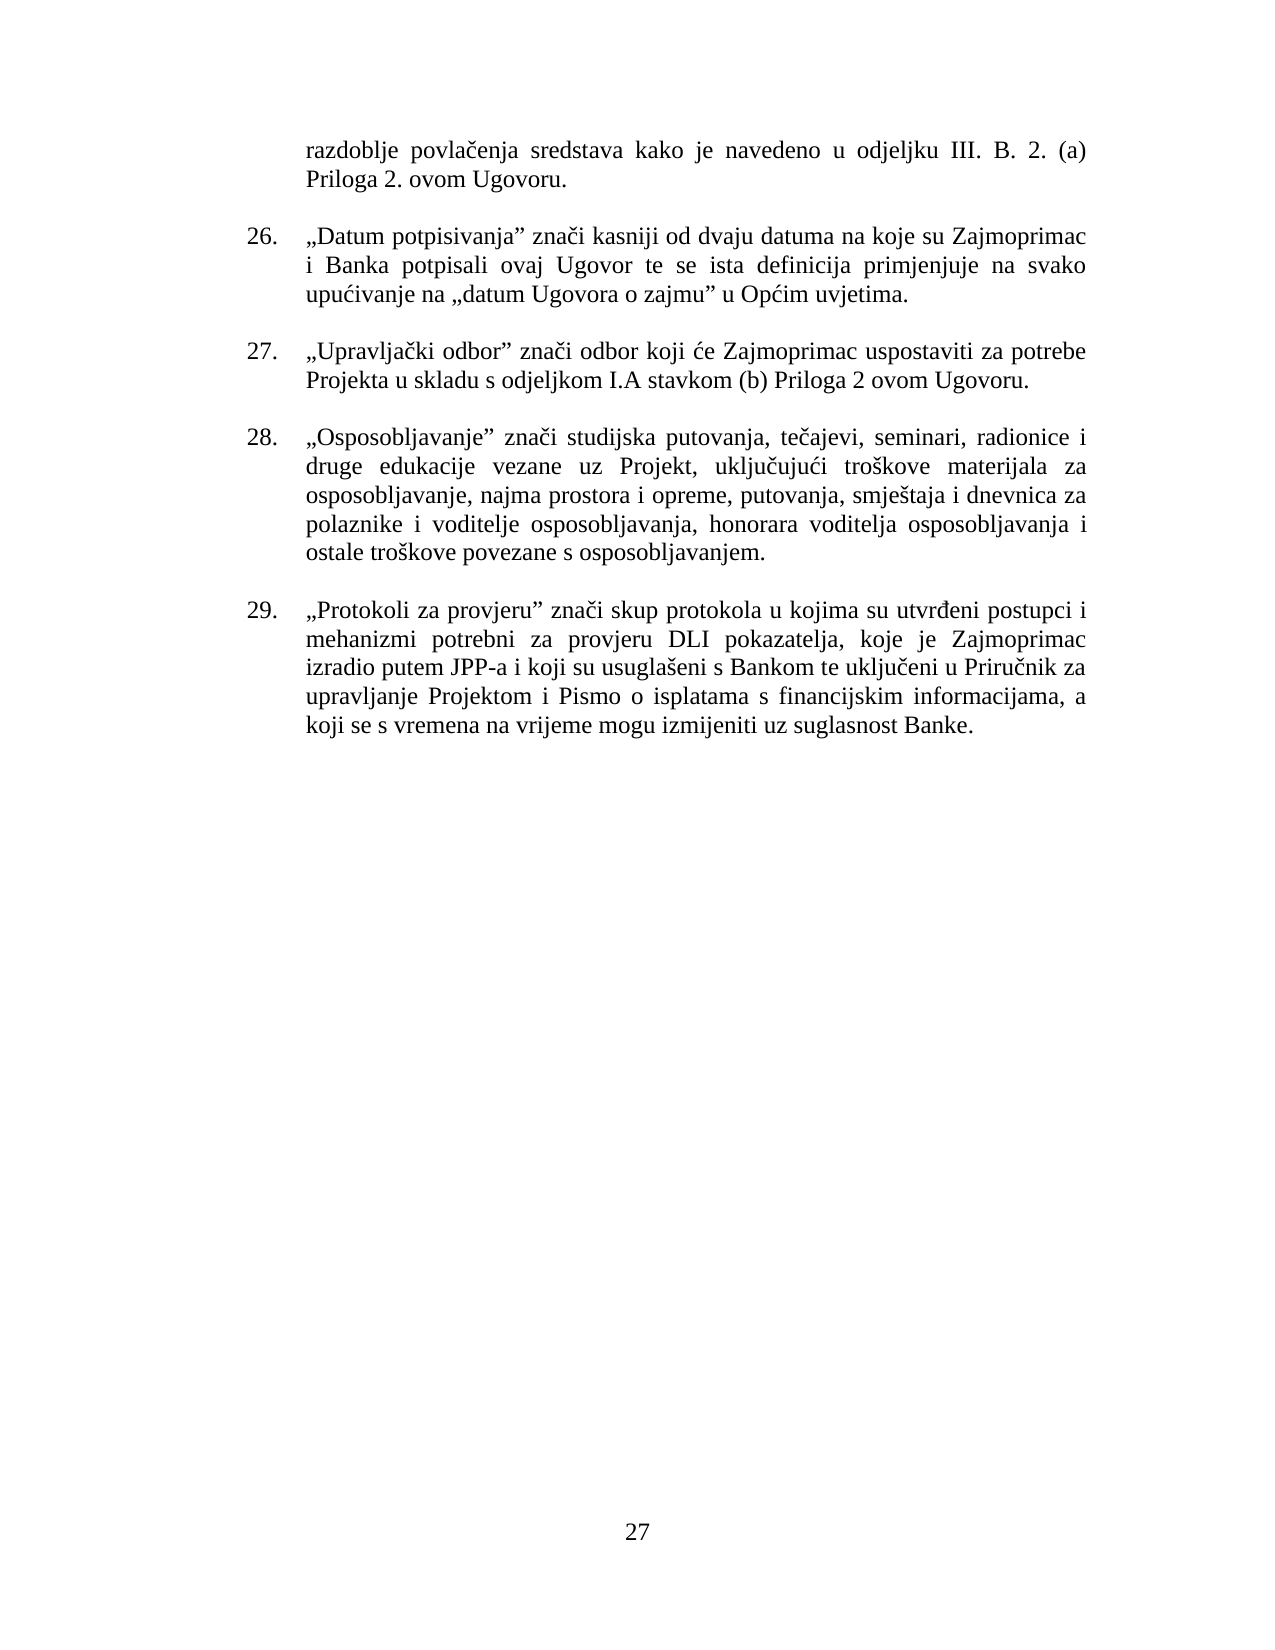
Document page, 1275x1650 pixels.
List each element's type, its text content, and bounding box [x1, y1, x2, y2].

list „Upravljački odbor” znači odbor koji će Zajmoprimac uspostaviti za potrebe Projekta u skladu s odjeljkom I.A stavkom (b) Priloga 2 ovom Ugovoru. [247, 336, 1087, 394]
list „Osposobljavanje” znači studijska putovanja, tečajevi, seminari, radionice i druge edukacije vezane uz Projekt, uključujući troškove materijala za osposobljavanje, najma prostora i opreme, putovanja, smještaja i dnevnica za polaznike i voditelje osposobljavanja, honorara voditelja osposobljavanja i ostale troškove povezane s osposobljavanjem. [247, 422, 1087, 566]
list „Datum potpisivanja” znači kasniji od dvaju datuma na koje su Zajmoprimac i Banka potpisali ovaj Ugovor te se ista definicija primjenjuje na svako upućivanje na „datum Ugovora o zajmu” u Općim uvjetima. [247, 221, 1087, 307]
list „Protokoli za provjeru” znači skup protokola u kojima su utvrđeni postupci i mehanizmi potrebni za provjeru DLI pokazatelja, koje je Zajmoprimac izradio putem JPP-a i koji su usuglašeni s Bankom te uključeni u Priručnik za upravljanje Projektom i Pismo o isplatama s financijskim informacijama, a koji se s vremena na vrijeme mogu izmijeniti uz suglasnost Banke. [247, 595, 1087, 739]
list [247, 135, 1087, 192]
